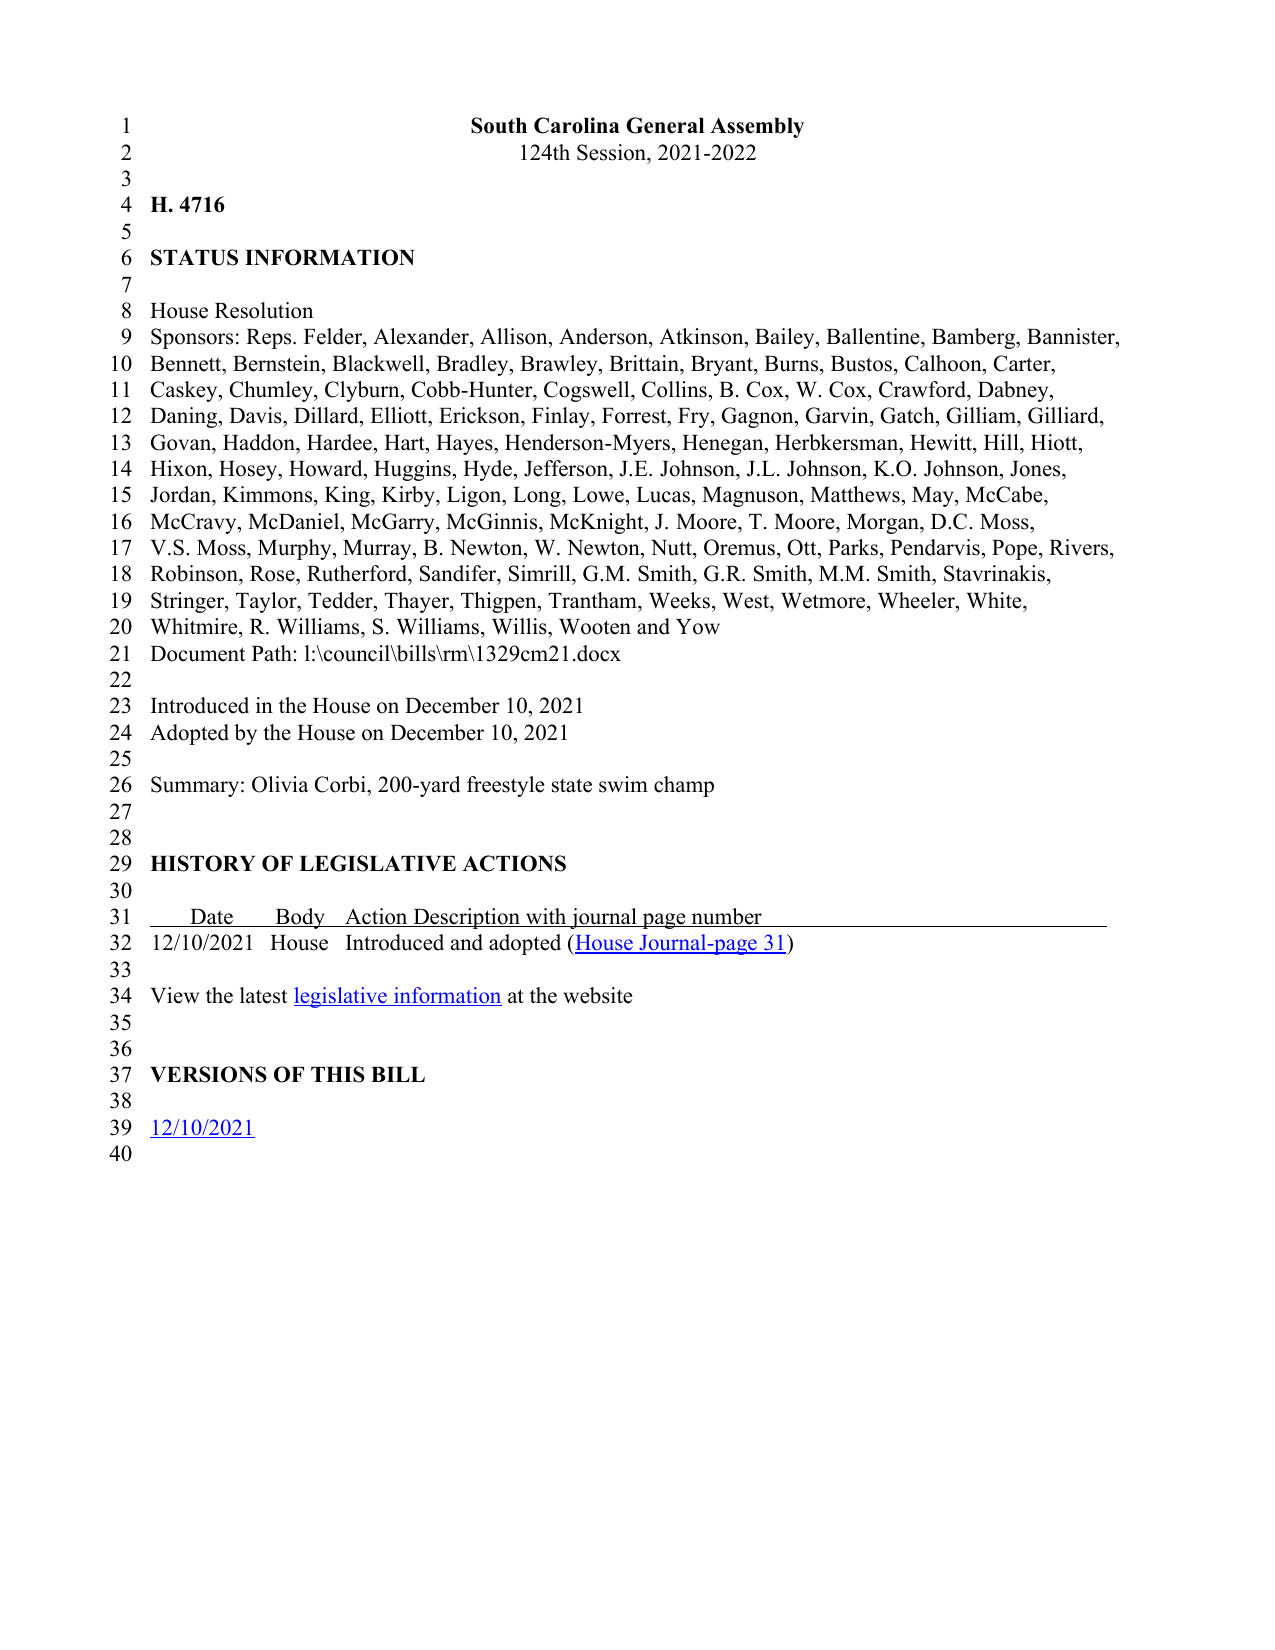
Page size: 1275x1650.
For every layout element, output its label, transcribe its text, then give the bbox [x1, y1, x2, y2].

text Date Body Action Description with journal page number [150, 903, 1125, 929]
text Document Path: l:\council\bills\rm\1329cm21.docx [150, 639, 1125, 666]
text Introduced in the House on December 10, 2021 [150, 692, 1125, 719]
text HISTORY OF LEGISLATIVE ACTIONS [150, 850, 1125, 877]
text 12/10/2021 [150, 1114, 1125, 1140]
text VERSIONS OF THIS BILL [150, 1061, 1125, 1088]
text Adopted by the House on December 10, 2021 [150, 719, 1125, 745]
text House Resolution [150, 297, 1125, 323]
text H. 4716 [150, 192, 1125, 218]
text View the latest legislative information at the website [150, 982, 1125, 1008]
text 12/10/2021 House Introduced and adopted (House Journal-page 31) [150, 929, 1125, 956]
text Sponsors: Reps. Felder, Alexander, Allison, Anderson, Atkinson, Bailey, Ballentine, Bamberg, Bannister, Bennett, Bernstein, Blackwell, Bradley, Brawley, Brittain, Bryant, Burns, Bustos, Calhoon, Carter, Caskey, Chumley, Clyburn, Cobb-Hunter, Cogswell, Collins, B. Cox, W. Cox, Crawford, Dabney, Daning, Davis, Dillard, Elliott, Erickson, Finlay, Forrest, Fry, Gagnon, Garvin, Gatch, Gilliam, Gilliard, Govan, Haddon, Hardee, Hart, Hayes, Henderson-Myers, Henegan, Herbkersman, Hewitt, Hill, Hiott, Hixon, Hosey, Howard, Huggins, Hyde, Jefferson, J.E. Johnson, J.L. Johnson, K.O. Johnson, Jones, Jordan, Kimmons, King, Kirby, Ligon, Long, Lowe, Lucas, Magnuson, Matthews, May, McCabe, McCravy, McDaniel, McGarry, McGinnis, McKnight, J. Moore, T. Moore, Morgan, D.C. Moss, V.S. Moss, Murphy, Murray, B. Newton, W. Newton, Nutt, Oremus, Ott, Parks, Pendarvis, Pope, Rivers, Robinson, Rose, Rutherford, Sandifer, Simrill, G.M. Smith, G.R. Smith, M.M. Smith, Stavrinakis, Stringer, Taylor, Tedder, Thayer, Thigpen, Trantham, Weeks, West, Wetmore, Wheeler, White, Whitmire, R. Williams, S. Williams, Willis, Wooten and Yow [150, 323, 1125, 639]
text Summary: Olivia Corbi, 200-yard freestyle state swim champ [150, 771, 1125, 798]
text 124th Session, 2021-2022 [150, 139, 1125, 165]
text STATUS INFORMATION [150, 244, 1125, 271]
text South Carolina General Assembly [150, 112, 1125, 139]
